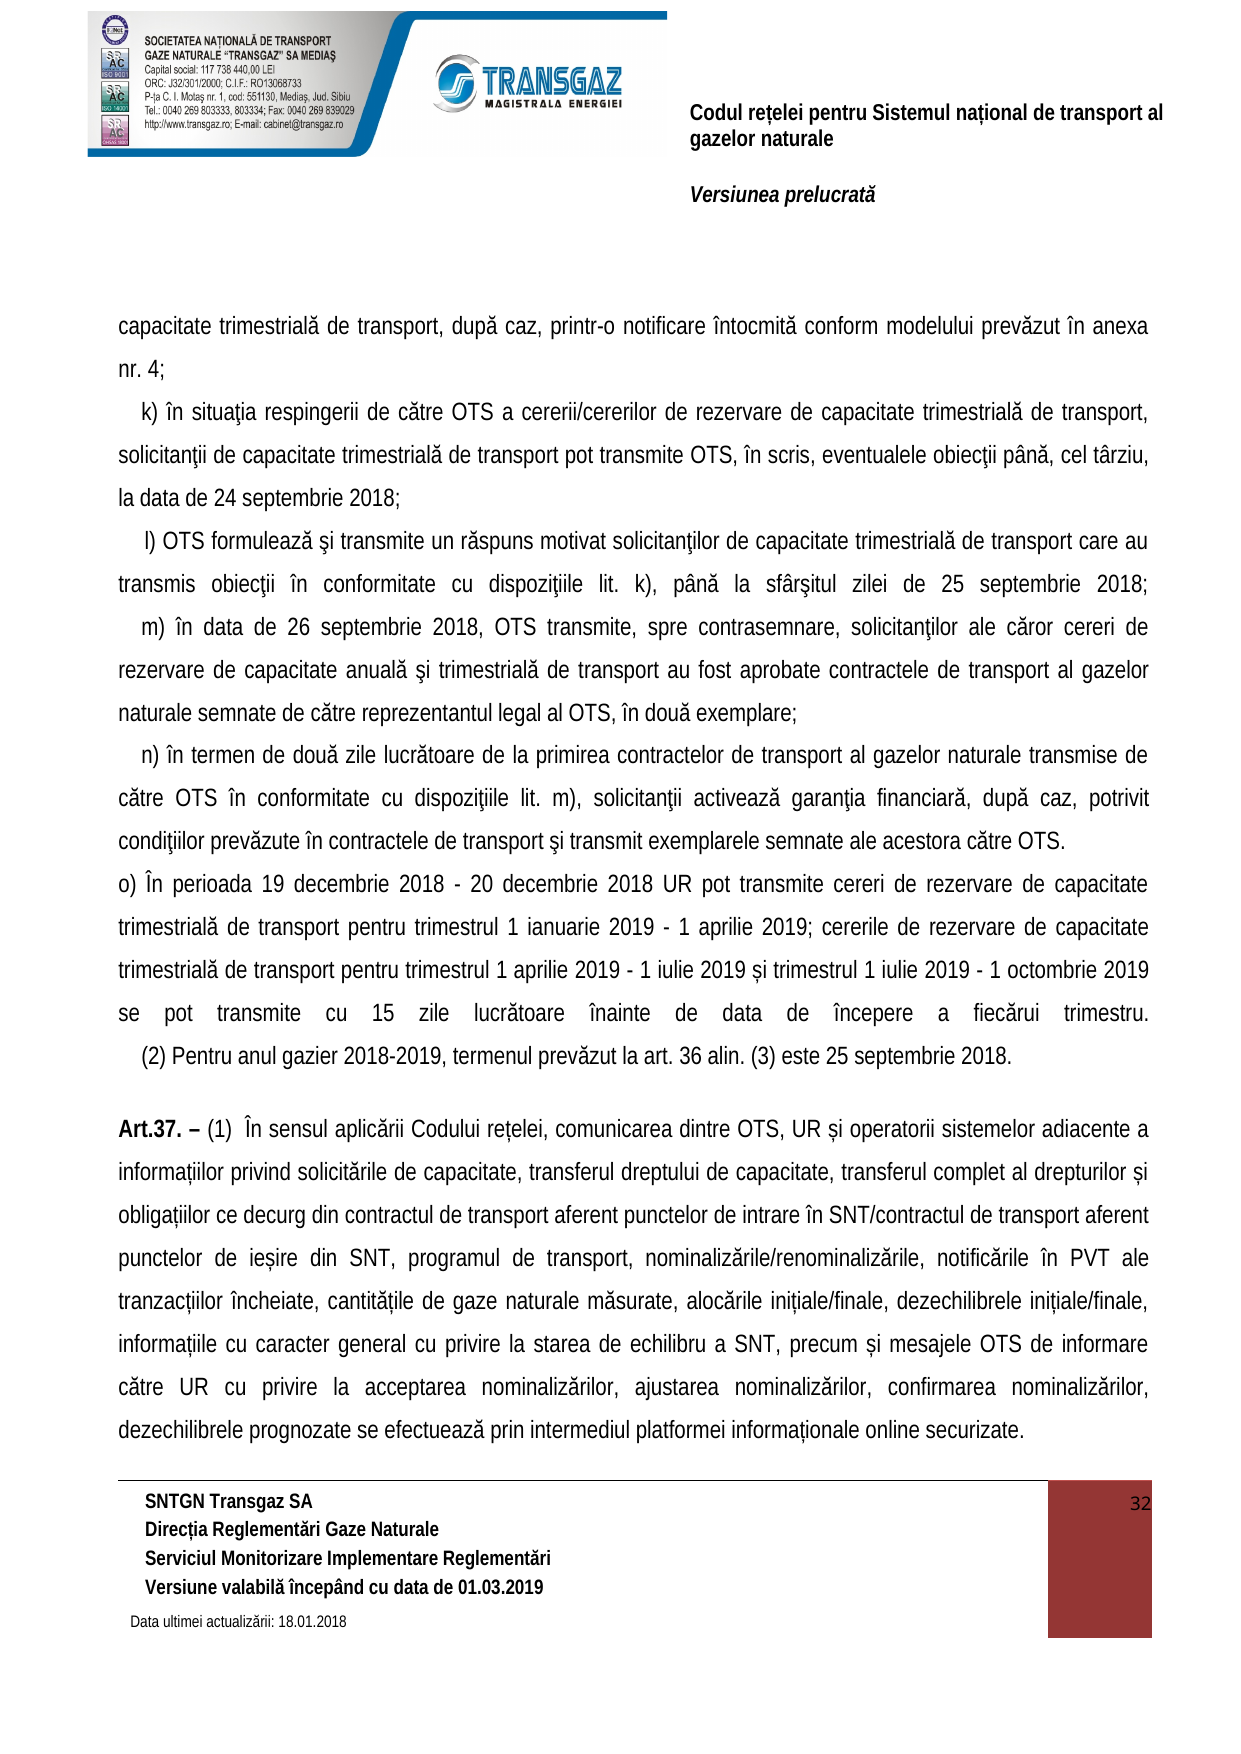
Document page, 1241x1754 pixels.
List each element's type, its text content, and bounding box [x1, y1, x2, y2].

picture [87, 11, 668, 157]
text k) în situaţia respingerii de către OTS a cererii/cererilor de rezervare de capacitate trimestrială de transport, solicitanţii de capacitate trimestrială de transport pot transmite OTS, în scris, eventualele obiecţii până, cel târziu, la data de 24 septembrie 2018; [118, 397, 1152, 512]
text l) OTS formulează şi transmite un răspuns motivat solicitanţilor de capacitate trimestrială de transport care au transmis obiecţii în conformitate cu dispoziţiile lit. k), până la sfârşitul zilei de 25 septembrie 2018; m) în data de 26 septembrie 2018, OTS transmite, spre contrasemnare, solicitanţilor ale căror cereri de rezervare de capacitate anuală şi trimestrială de transport au fost aprobate contractele de transport al gazelor naturale semnate de către reprezentantul legal al OTS, în două exemplare; [118, 526, 1152, 726]
text Art.37. – (1) În sensul aplicării Codului rețelei, comunicarea dintre OTS, UR și operatorii sistemelor adiacente a informațiilor privind solicitările de capacitate, transferul dreptului de capacitate, transferul complet al drepturilor și obligațiilor ce decurg din contractul de transport aferent punctelor de intrare în SNT/contractul de transport aferent punctelor de ieșire din SNT, programul de transport, nominalizările/renominalizările, notificările în PVT ale tranzacțiilor încheiate, cantitățile de gaze naturale măsurate, alocările inițiale/finale, dezechilibrele inițiale/finale, informațiile cu caracter general cu privire la starea de echilibru a SNT, precum și mesajele OTS de informare către UR cu privire la acceptarea nominalizărilor, ajustarea nominalizărilor, confirmarea nominalizărilor, dezechilibrele prognozate se efectuează prin intermediul platformei informaționale online securizate. [118, 1114, 1152, 1443]
text o) În perioada 19 decembrie 2018 - 20 decembrie 2018 UR pot transmite cereri de rezervare de capacitate trimestrială de transport pentru trimestrul 1 ianuarie 2019 - 1 aprilie 2019; cererile de rezervare de capacitate trimestrială de transport pentru trimestrul 1 aprilie 2019 - 1 iulie 2019 și trimestrul 1 iulie 2019 - 1 octombrie 2019 se pot transmite cu 15 zile lucrătoare înainte de data de începere a fiecărui trimestru. (2) Pentru anul gazier 2018-2019, termenul prevăzut la art. 36 alin. (3) este 25 septembrie 2018. [118, 869, 1152, 1069]
text n) în termen de două zile lucrătoare de la primirea contractelor de transport al gazelor naturale transmise de către OTS în conformitate cu dispoziţiile lit. m), solicitanţii activează garanţia financiară, după caz, potrivit condiţiilor prevăzute în contractele de transport şi transmit exemplarele semnate ale acestora către OTS. [118, 740, 1152, 855]
